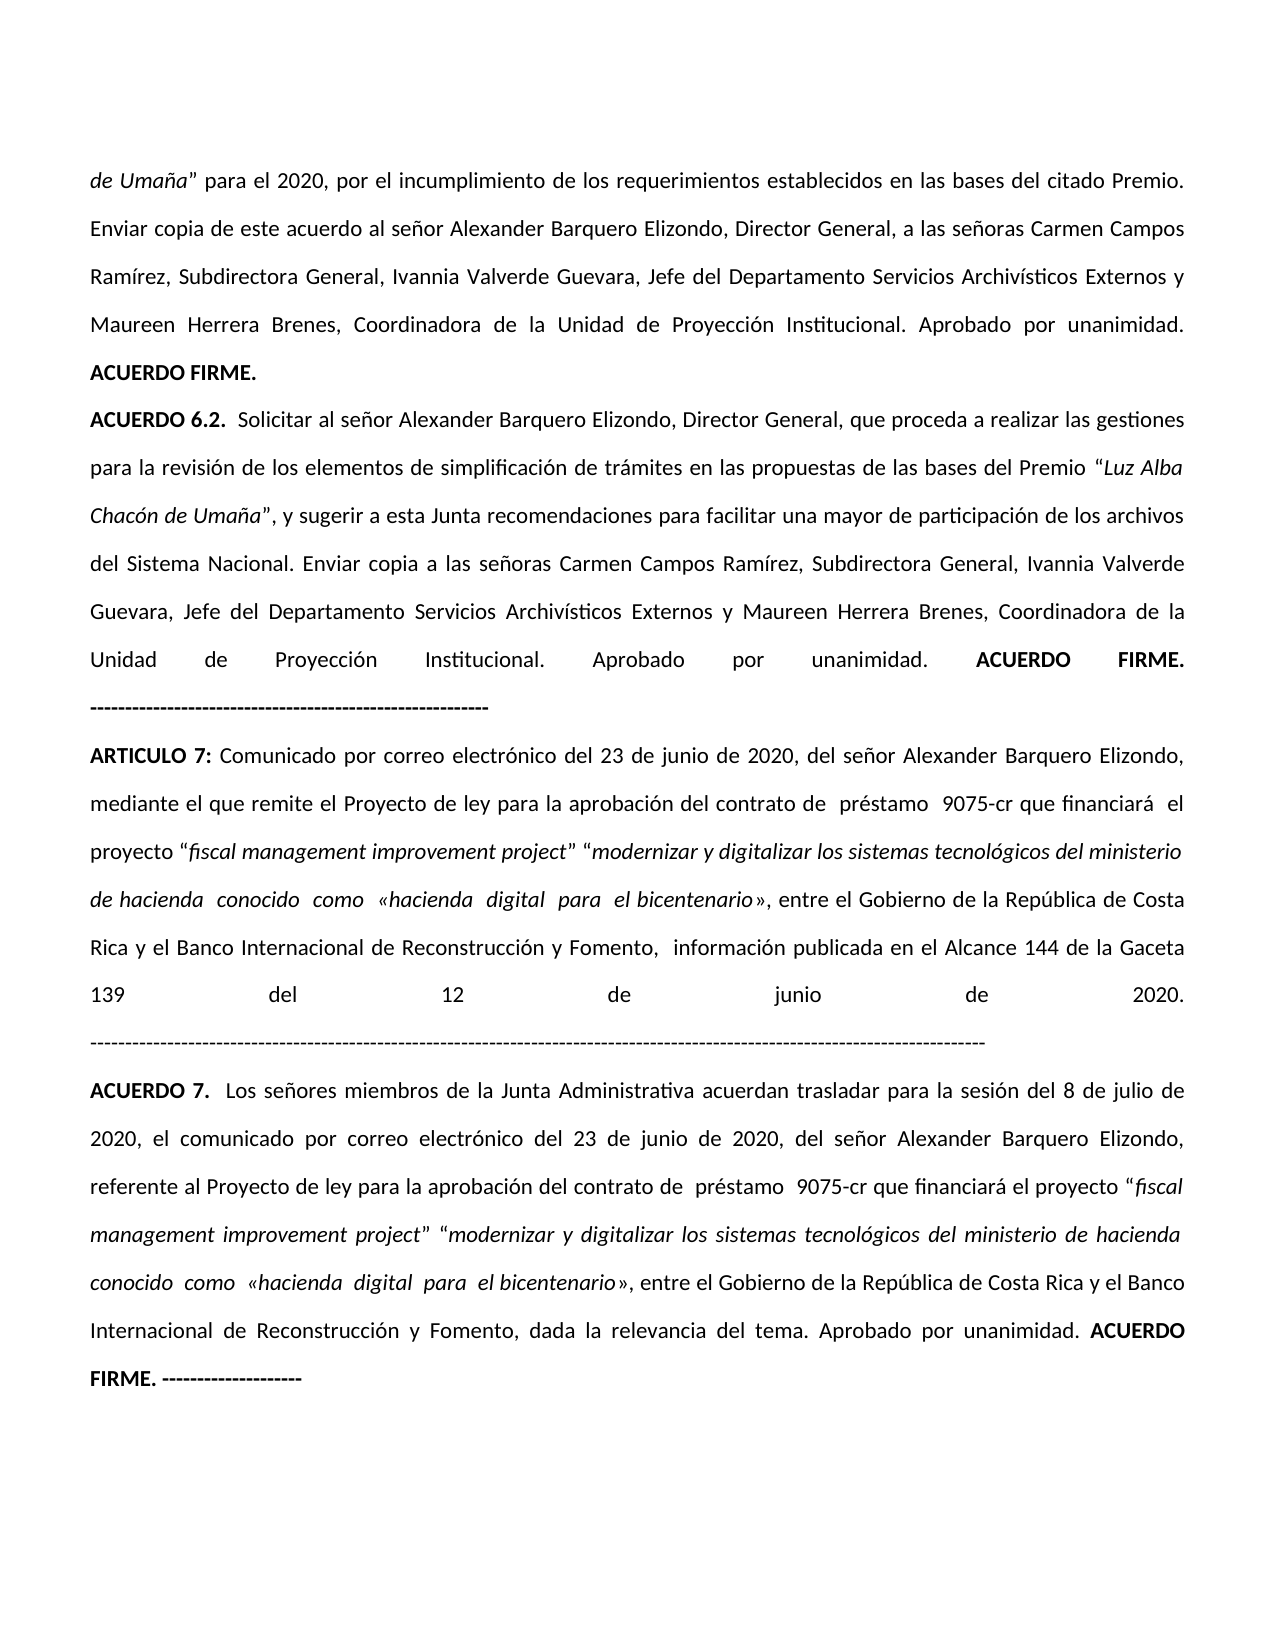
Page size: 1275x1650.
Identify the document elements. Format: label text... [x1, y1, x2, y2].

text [90, 150, 1185, 389]
text ARTICULO 7: Comunicado por correo electrónico del 23 de junio de 2020, del señor Alexander Barquero Elizondo, mediante el que remite el Proyecto de ley para la aprobación del contrato de préstamo 9075-cr que financiará el proyecto “fiscal management improvement project” “modernizar y digitalizar los sistemas tecnológicos del ministerio de hacienda conocido como «hacienda digital para el bicentenario», entre el Gobierno de la República de Costa Rica y el Banco Internacional de Reconstrucción y Fomento, información publicada en el Alcance 144 de la Gaceta 139 del 12 de junio de 2020. -------------------------------------------------------------------------------------------------------------------------------- [90, 725, 1185, 1060]
text ACUERDO 7. Los señores miembros de la Junta Administrativa acuerdan trasladar para la sesión del 8 de julio de 2020, el comunicado por correo electrónico del 23 de junio de 2020, del señor Alexander Barquero Elizondo, referente al Proyecto de ley para la aprobación del contrato de préstamo 9075-cr que financiará el proyecto “fiscal management improvement project” “modernizar y digitalizar los sistemas tecnológicos del ministerio de hacienda conocido como «hacienda digital para el bicentenario», entre el Gobierno de la República de Costa Rica y el Banco Internacional de Reconstrucción y Fomento, dada la relevancia del tema. Aprobado por unanimidad. ACUERDO FIRME. -------------------- [90, 1060, 1185, 1396]
text ACUERDO 6.2. Solicitar al señor Alexander Barquero Elizondo, Director General, que proceda a realizar las gestiones para la revisión de los elementos de simplificación de trámites en las propuestas de las bases del Premio “Luz Alba Chacón de Umaña”, y sugerir a esta Junta recomendaciones para facilitar una mayor de participación de los archivos del Sistema Nacional. Enviar copia a las señoras Carmen Campos Ramírez, Subdirectora General, Ivannia Valverde Guevara, Jefe del Departamento Servicios Archivísticos Externos y Maureen Herrera Brenes, Coordinadora de la Unidad de Proyección Institucional. Aprobado por unanimidad. ACUERDO FIRME. --------------------------------------------------------- [90, 389, 1185, 725]
